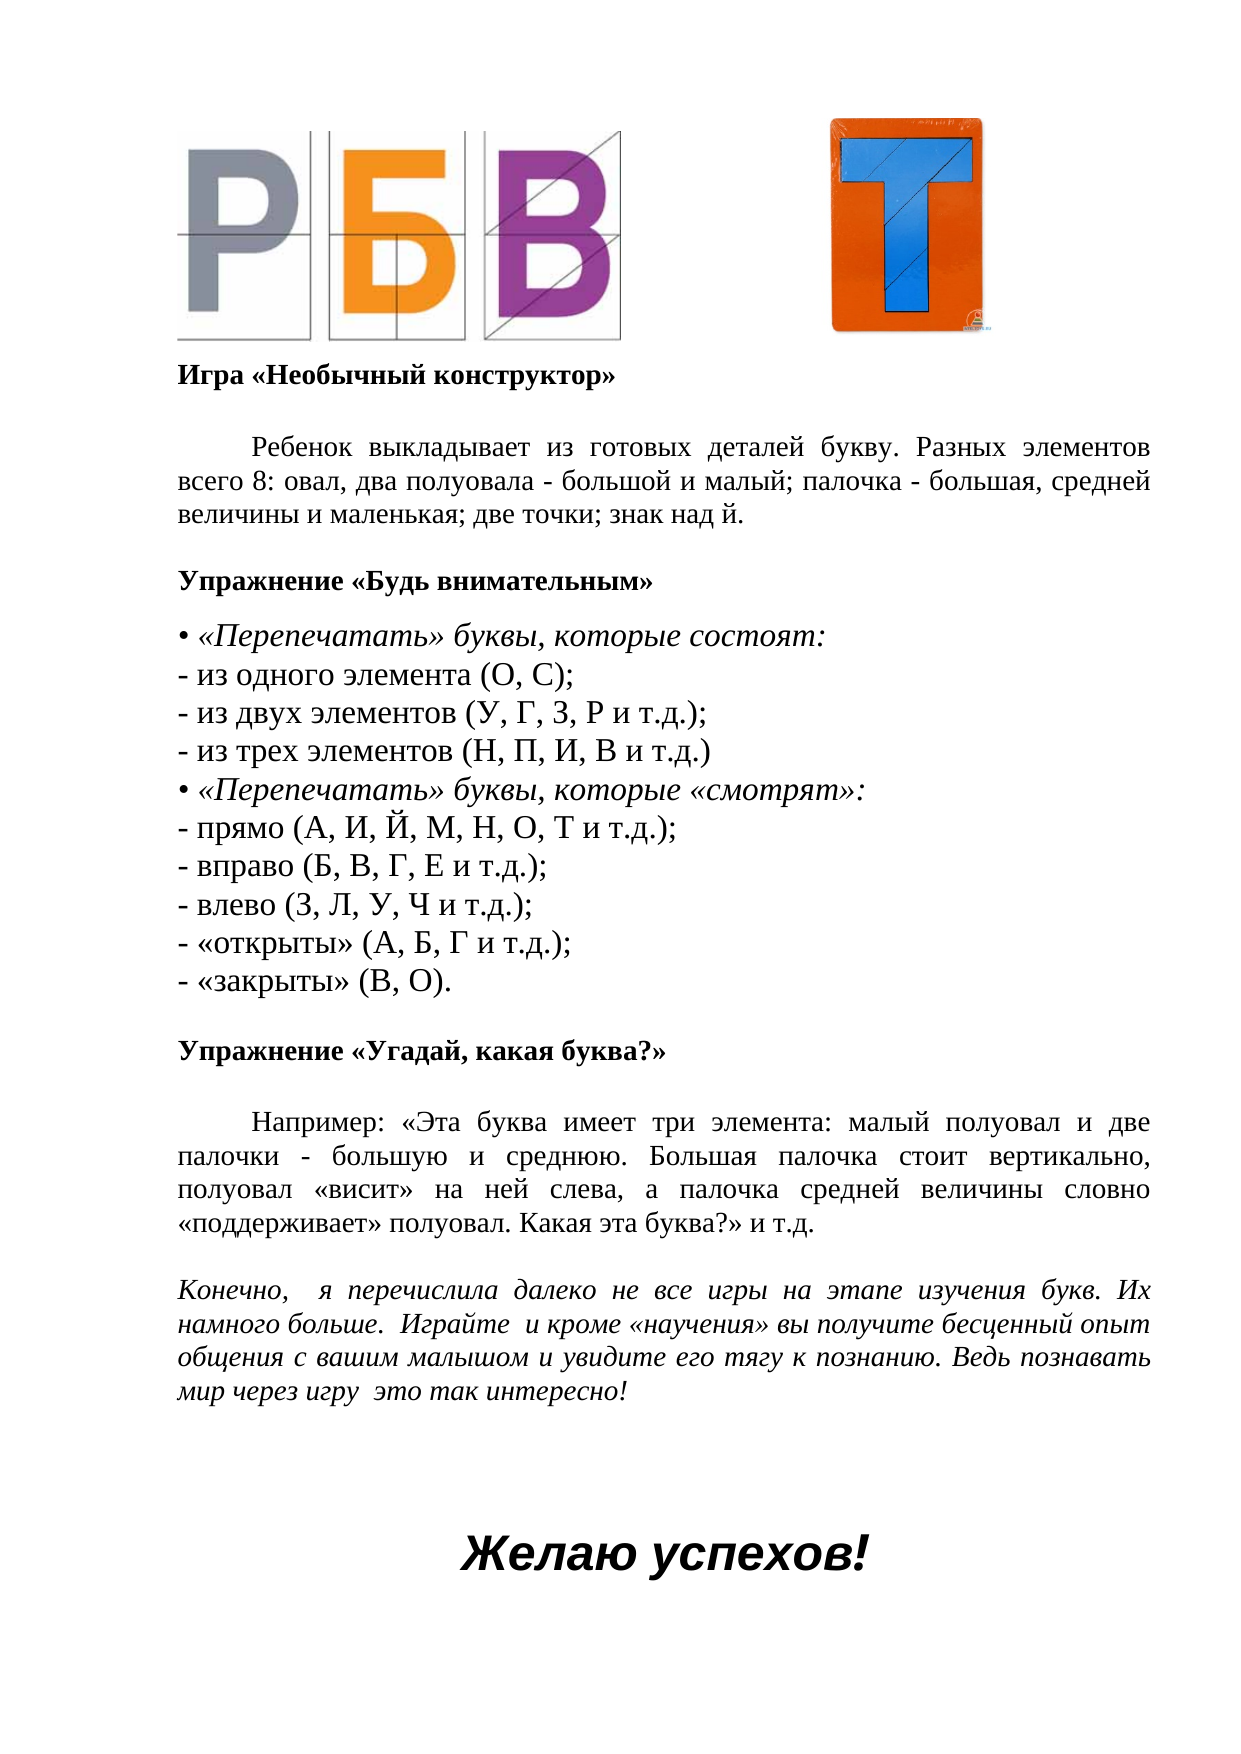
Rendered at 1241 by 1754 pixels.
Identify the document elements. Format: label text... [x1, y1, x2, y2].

picture [788, 118, 1002, 342]
text • «Перепечатать» буквы, которые «смотрят»: [177, 769, 1152, 807]
text - «открыты» (А, Б, Г и т.д.); [177, 922, 1152, 961]
text - из трех элементов (Н, П, И, В и т.д.) [177, 731, 1152, 769]
text - из одного элемента (О, С); [177, 654, 1152, 692]
text • «Перепечатать» буквы, которые состоят: [177, 597, 1152, 654]
picture [177, 131, 621, 342]
text - вправо (Б, В, Г, Е и т.д.); [177, 846, 1152, 884]
text - «закрыты» (В, О). [177, 961, 1152, 999]
text Конечно, я перечислила далеко не все игры на этапе изучения букв. Их намного больше. Играйте и кроме «научения» вы получите бесценный опыт общения с вашим малышом и увидите его тягу к познанию. Ведь познавать мир через игру это так интересно! [177, 1272, 1152, 1406]
text Игра «Необычный конструктор» [177, 357, 1152, 391]
text - прямо (А, И, Й, М, Н, О, Т и т.д.); [177, 807, 1152, 846]
text Ребенок выкладывает из готовых деталей букву. Разных элементов всего 8: овал, два полуовала - большой и малый; палочка - большая, средней величины и маленькая; две точки; знак над й. [177, 429, 1152, 530]
text Упражнение «Будь внимательным» [177, 563, 1152, 597]
text - из двух элементов (У, Г, З, Р и т.д.); [177, 692, 1152, 731]
text - влево (З, Л, У, Ч и т.д.); [177, 884, 1152, 922]
text Например: «Эта буква имеет три элемента: малый полуовал и две палочки - большую и среднюю. Большая палочка стоит вертикально, полуовал «висит» на ней слева, а палочка средней величины словно «поддерживает» полуовал. Какая эта буква?» и т.д. [177, 1104, 1152, 1239]
text Упражнение «Угадай, какая буква?» [177, 1033, 1152, 1066]
text Желаю успехов! [177, 1516, 1152, 1584]
